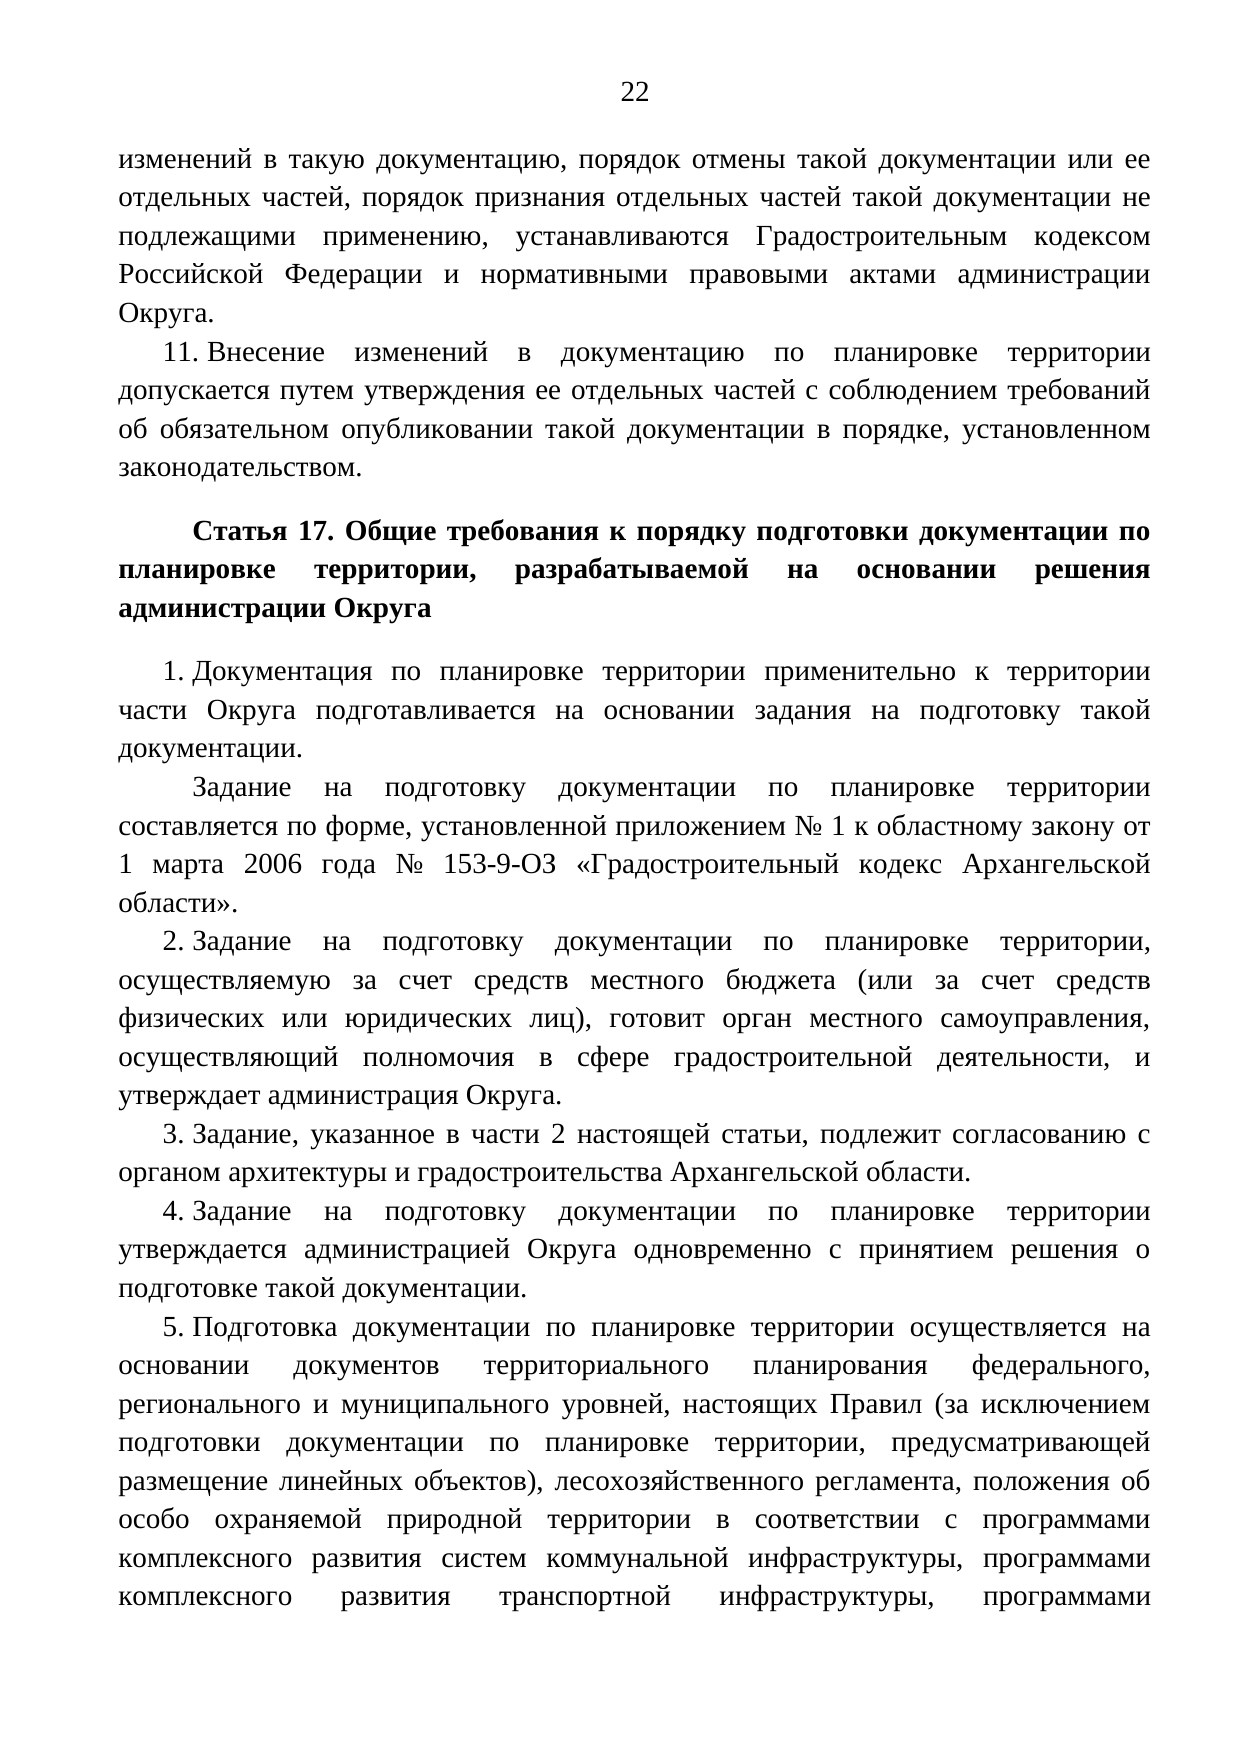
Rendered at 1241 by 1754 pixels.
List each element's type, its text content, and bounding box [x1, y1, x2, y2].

text 3. Задание, указанное в части 2 настоящей статьи, подлежит согласованию с органом архитектуры и градостроительства Архангельской области. [118, 1116, 1152, 1188]
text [118, 141, 1152, 329]
text 11. Внесение изменений в документацию по планировке территории допускается путем утверждения ее отдельных частей с соблюдением требований об обязательном опубликовании такой документации в порядке, установленном законодательством. [118, 334, 1152, 483]
text 4. Задание на подготовку документации по планировке территории утверждается администрацией Округа одновременно с принятием решения о подготовке такой документации. [118, 1193, 1152, 1304]
text Задание на подготовку документации по планировке территории составляется по форме, установленной приложением № 1 к областному закону от 1 марта 2006 года № 153-9-ОЗ «Градостроительный кодекс Архангельской области». [118, 769, 1152, 918]
subtitle Статья 17. Общие требования к порядку подготовки документации по планировке территории, разрабатываемой на основании решения администрации Округа [118, 513, 1152, 623]
text 1. Документация по планировке территории применительно к территории части Округа подготавливается на основании задания на подготовку такой документации. [118, 653, 1152, 764]
text 2. Задание на подготовку документации по планировке территории, осуществляемую за счет средств местного бюджета (или за счет средств физических или юридических лиц), готовит орган местного самоуправления, осуществляющий полномочия в сфере градостроительной деятельности, и утверждает администрация Округа. [118, 923, 1152, 1111]
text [118, 1309, 1152, 1612]
